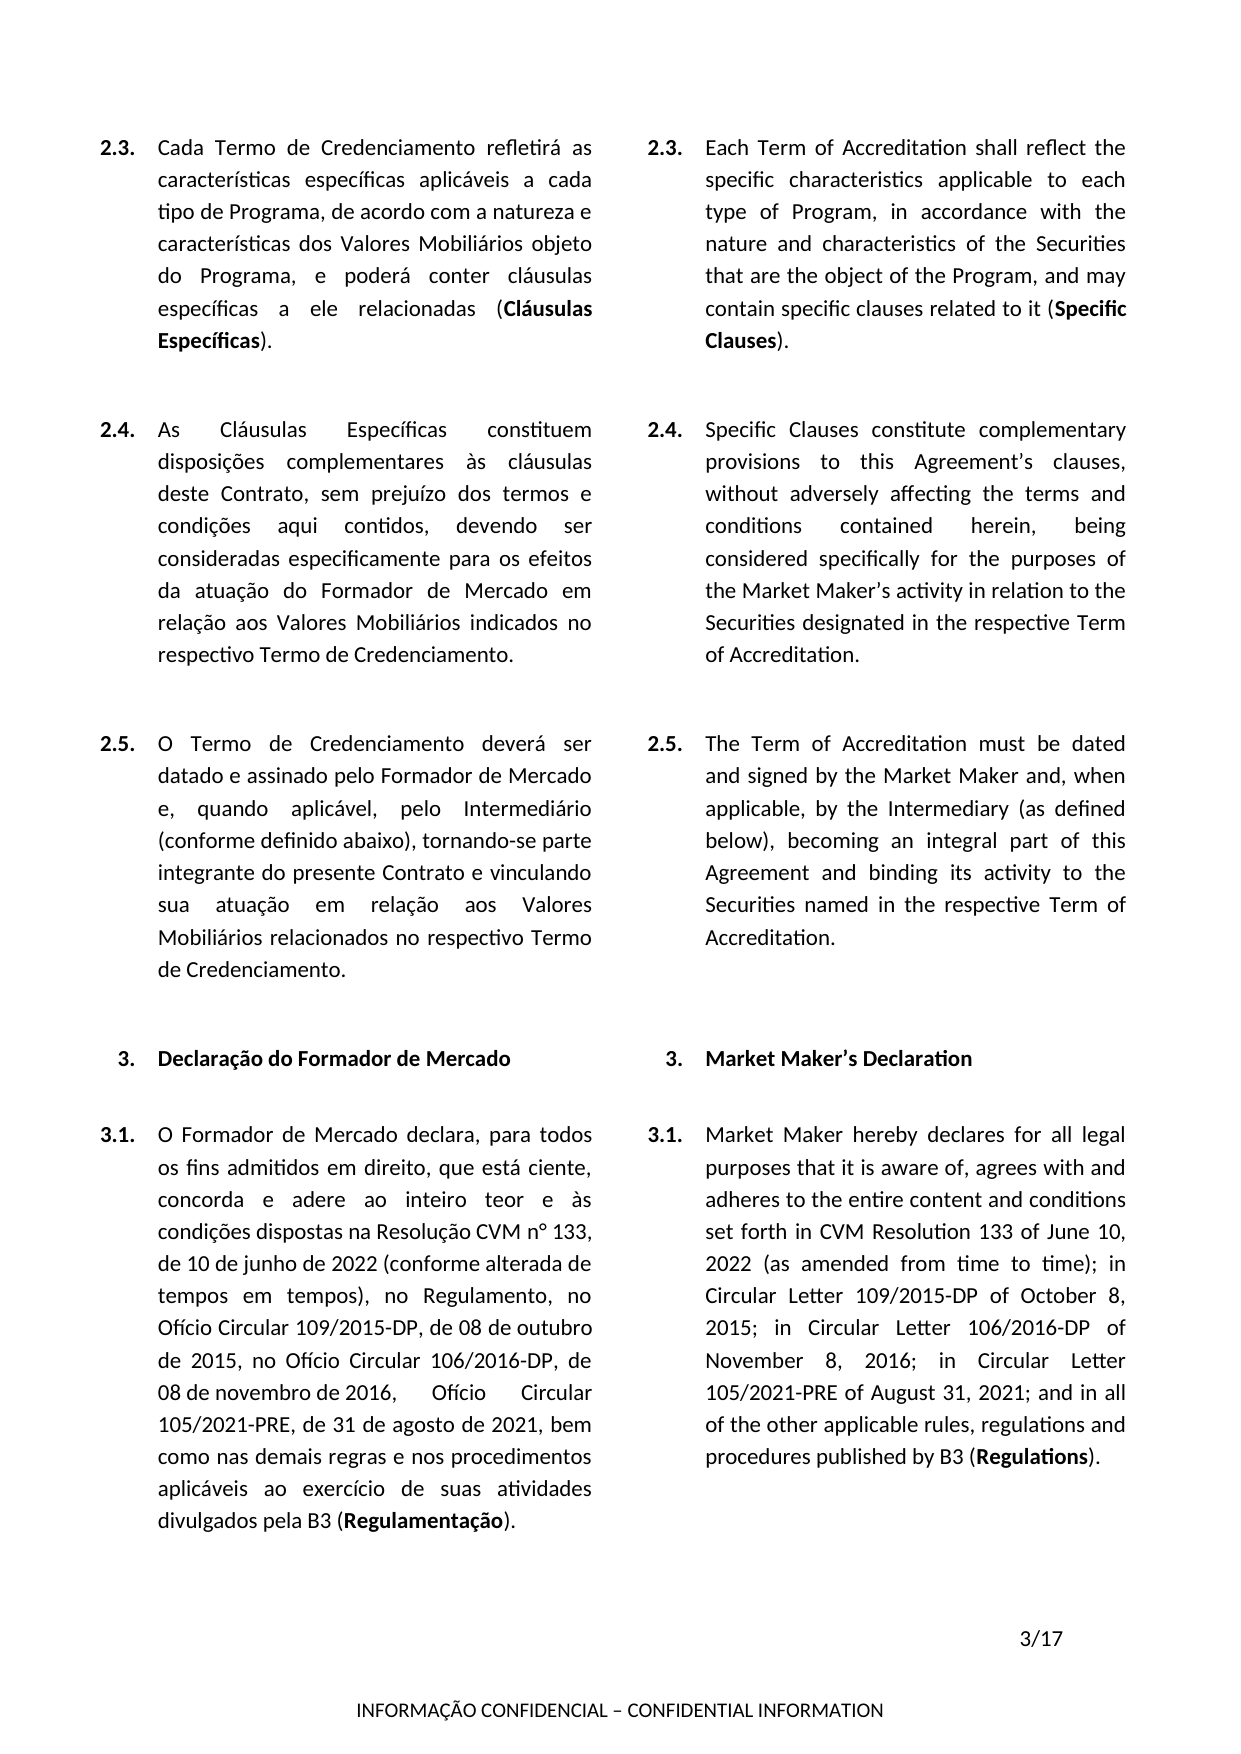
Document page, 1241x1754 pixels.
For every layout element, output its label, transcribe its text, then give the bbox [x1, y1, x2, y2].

table_cell 2.4. [59, 415, 146, 729]
table_cell 3.1. [59, 1120, 146, 1596]
table_cell As Cláusulas Específicas constituem disposições complementares às cláusulas deste Contrato, sem prejuízo dos termos e condições aqui contidos, devendo ser consideradas especificamente para os efeitos da atuação do Formador de Mercado em relação aos Valores Mobiliários indicados no respectivo Termo de Credenciamento. [146, 415, 604, 729]
table_cell The Term of Accreditation must be dated and signed by the Market Maker and, when applicable, by the Intermediary (as defined below), becoming an integral part of this Agreement and binding its activity to the Securities named in the respective Term of Accreditation. [694, 730, 1138, 1044]
table_cell 3. [59, 1044, 146, 1120]
table_cell Each Term of Accreditation shall reflect the specific characteristics applicable to each type of Program, in accordance with the nature and characteristics of the Securities that are the object of the Program, and may contain specific clauses related to it (Specific Clauses). [694, 133, 1138, 415]
table_cell 3. [604, 1044, 694, 1120]
table_cell 2.5. [59, 730, 146, 1044]
table_cell 2.5. [604, 730, 694, 1044]
table_cell 3.1. [604, 1120, 694, 1596]
table_cell 2.4. [604, 415, 694, 729]
table_cell 2.3. [604, 133, 694, 415]
table_cell Cada Termo de Credenciamento refletirá as características específicas aplicáveis a cada tipo de Programa, de acordo com a natureza e características dos Valores Mobiliários objeto do Programa, e poderá conter cláusulas específicas a ele relacionadas (Cláusulas Específicas). [146, 133, 604, 415]
table_cell O Termo de Credenciamento deverá ser datado e assinado pelo Formador de Mercado e, quando aplicável, pelo Intermediário (conforme definido abaixo), tornando-se parte integrante do presente Contrato e vinculando sua atuação em relação aos Valores Mobiliários relacionados no respectivo Termo de Credenciamento. [146, 730, 604, 1044]
table_cell Market Maker’s Declaration [694, 1044, 1138, 1120]
table_cell 2.3. [59, 133, 146, 415]
table_cell Declaração do Formador de Mercado [146, 1044, 604, 1120]
table_cell Specific Clauses constitute complementary provisions to this Agreement’s clauses, without adversely affecting the terms and conditions contained herein, being considered specifically for the purposes of the Market Maker’s activity in relation to the Securities designated in the respective Term of Accreditation. [694, 415, 1138, 729]
table_cell O Formador de Mercado declara, para todos os fins admitidos em direito, que está ciente, concorda e adere ao inteiro teor e às condições dispostas na Resolução CVM n° 133, de 10 de junho de 2022 (conforme alterada de tempos em tempos), no Regulamento, no Ofício Circular 109/2015-DP, de 08 de outubro de 2015, no Ofício Circular 106/2016-DP, de 08 de novembro de 2016, Ofício Circular 105/2021-PRE, de 31 de agosto de 2021, bem como nas demais regras e nos procedimentos aplicáveis ao exercício de suas atividades divulgados pela B3 (Regulamentação). [146, 1120, 604, 1596]
table_cell Market Maker hereby declares for all legal purposes that it is aware of, agrees with and adheres to the entire content and conditions set forth in CVM Resolution 133 of June 10, 2022 (as amended from time to time); in Circular Letter 109/2015-DP of October 8, 2015; in Circular Letter 106/2016-DP of November 8, 2016; in Circular Letter 105/2021-PRE of August 31, 2021; and in all of the other applicable rules, regulations and procedures published by B3 (Regulations). [694, 1120, 1138, 1596]
